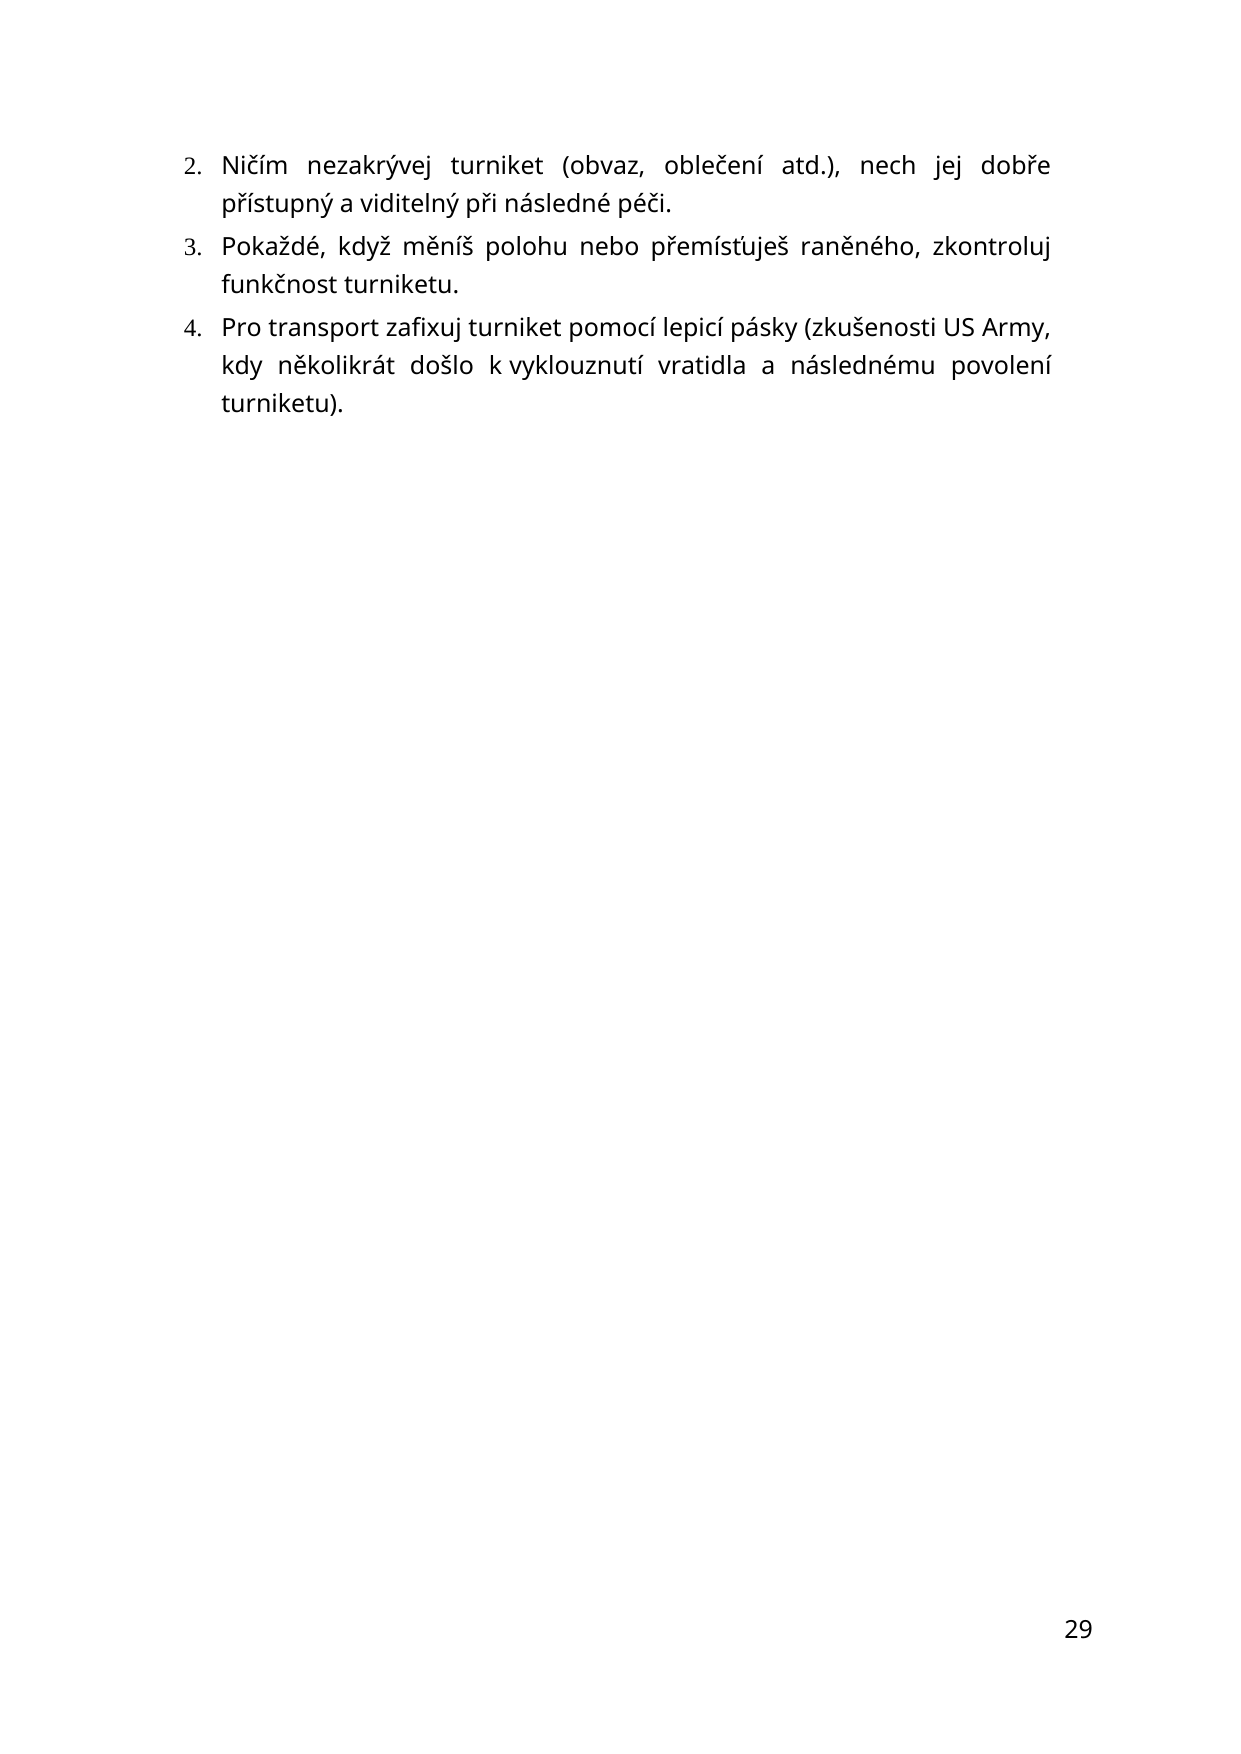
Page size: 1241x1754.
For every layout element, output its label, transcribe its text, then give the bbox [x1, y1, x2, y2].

list Ničím nezakrývej turniket (obvaz, oblečení atd.), nech jej dobře přístupný a viditelný při následné péči. [183, 148, 1052, 219]
list Pro transport zafixuj turniket pomocí lepicí pásky (zkušenosti US Army, kdy několikrát došlo k vyklouznutí vratidla a následnému povolení turniketu). [183, 310, 1052, 419]
list Pokaždé, když měníš polohu nebo přemísťuješ raněného, zkontroluj funkčnost turniketu. [183, 229, 1052, 301]
